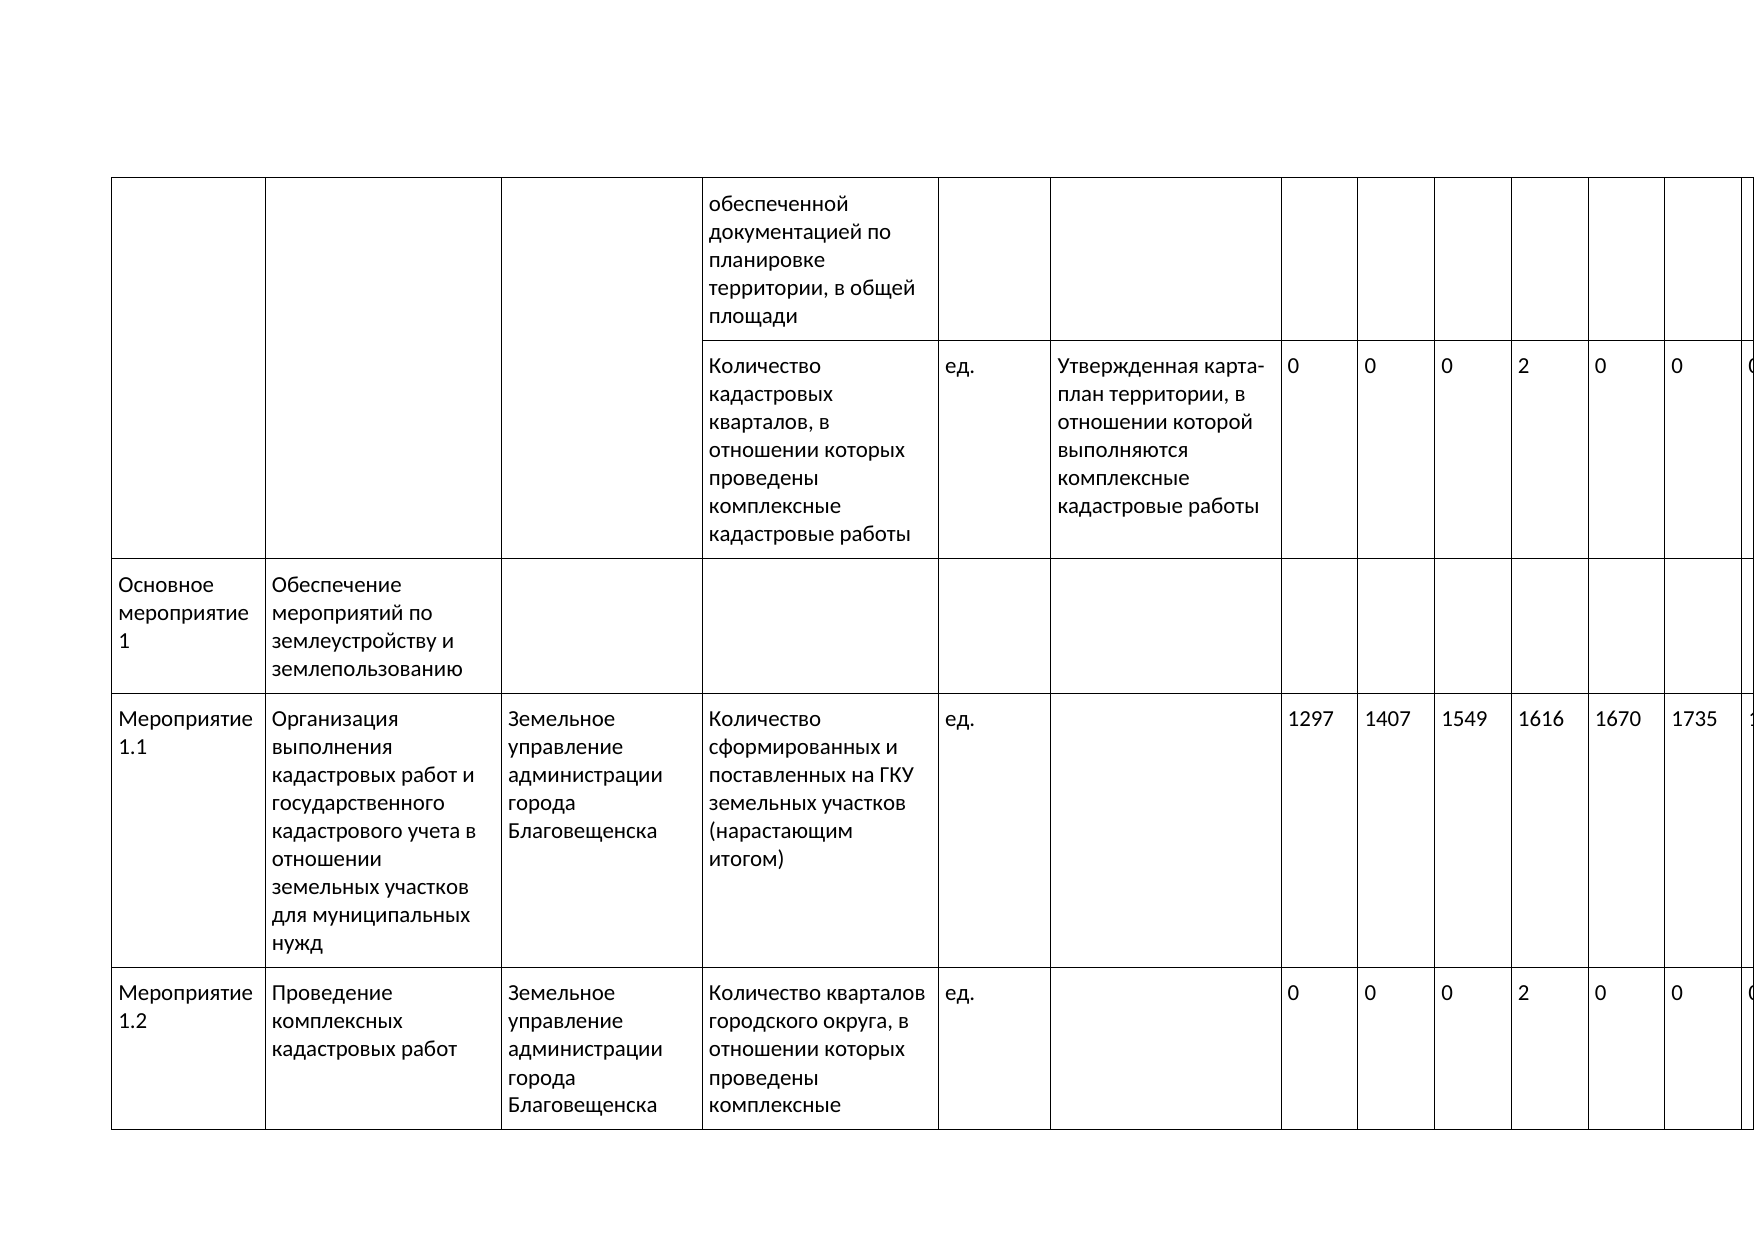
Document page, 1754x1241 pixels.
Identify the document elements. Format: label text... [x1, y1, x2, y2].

table_cell 0 [1665, 341, 1741, 558]
table_cell 0 [1589, 968, 1664, 1129]
table_cell Основное мероприятие 1 [112, 559, 265, 692]
table_cell Количество кадастровых кварталов, в отношении которых проведены комплексные кадастровые работы [703, 341, 938, 558]
table_cell Мероприятие 1.1 [112, 694, 265, 967]
table_cell Мероприятие 1.2 [112, 968, 265, 1129]
table_cell Количество сформированных и поставленных на ГКУ земельных участков (нарастающим итогом) [703, 694, 938, 967]
table_cell 2 [1512, 968, 1588, 1129]
table_cell [1742, 559, 1753, 692]
table_cell [1051, 968, 1281, 1129]
table_cell [1051, 559, 1281, 692]
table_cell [703, 968, 938, 1129]
table_cell 1549 [1435, 694, 1511, 967]
table_cell 1616 [1512, 694, 1588, 967]
table_cell ед. [939, 341, 1050, 558]
table_cell 2 [1512, 341, 1588, 558]
table_cell 9 [1358, 178, 1434, 339]
table_cell Организация выполнения кадастровых работ и государственного кадастрового учета в отношении земельных участков для муниципальных нужд [266, 694, 501, 967]
table_cell 0 [1282, 968, 1357, 1129]
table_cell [266, 968, 501, 1129]
table_cell 1407 [1358, 694, 1434, 967]
table_cell [1512, 559, 1588, 692]
table_cell [502, 559, 702, 692]
table_cell 13 [1435, 178, 1511, 339]
table_cell Обеспечение мероприятий по землеустройству и землепользованию [266, 559, 501, 692]
table_cell 1670 [1589, 694, 1664, 967]
table_cell 0 [1435, 341, 1511, 558]
table_cell [1665, 559, 1741, 692]
table_cell 0 [1435, 968, 1511, 1129]
table_cell 9 [1512, 178, 1588, 339]
table_cell 11 [1665, 178, 1741, 339]
table_cell 1297 [1282, 694, 1357, 967]
table_cell Утвержденная карта-план территории, в отношении которой выполняются комплексные кадастровые работы [1051, 341, 1281, 558]
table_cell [1051, 178, 1281, 339]
table_cell 0 [1589, 341, 1664, 558]
table_cell [1435, 559, 1511, 692]
table_cell [939, 559, 1050, 692]
table_cell [703, 559, 938, 692]
table_cell [1282, 559, 1357, 692]
table_cell [1358, 559, 1434, 692]
table_cell [1589, 559, 1664, 692]
table_cell 0 [1358, 341, 1434, 558]
table_cell 1735 [1665, 694, 1741, 967]
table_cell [502, 968, 702, 1129]
table_cell 0 [1282, 341, 1357, 558]
table_cell 0 [1665, 968, 1741, 1129]
table_cell ед. [939, 968, 1050, 1129]
table_cell 0 [1358, 968, 1434, 1129]
table_cell 19 [1589, 178, 1664, 339]
table_cell [1051, 694, 1281, 967]
table_cell га [939, 178, 1050, 339]
table_cell 0 [1282, 178, 1357, 339]
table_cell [703, 178, 938, 339]
table_cell ед. [939, 694, 1050, 967]
table_cell Земельное управление администрации города Благовещенска [502, 694, 702, 967]
